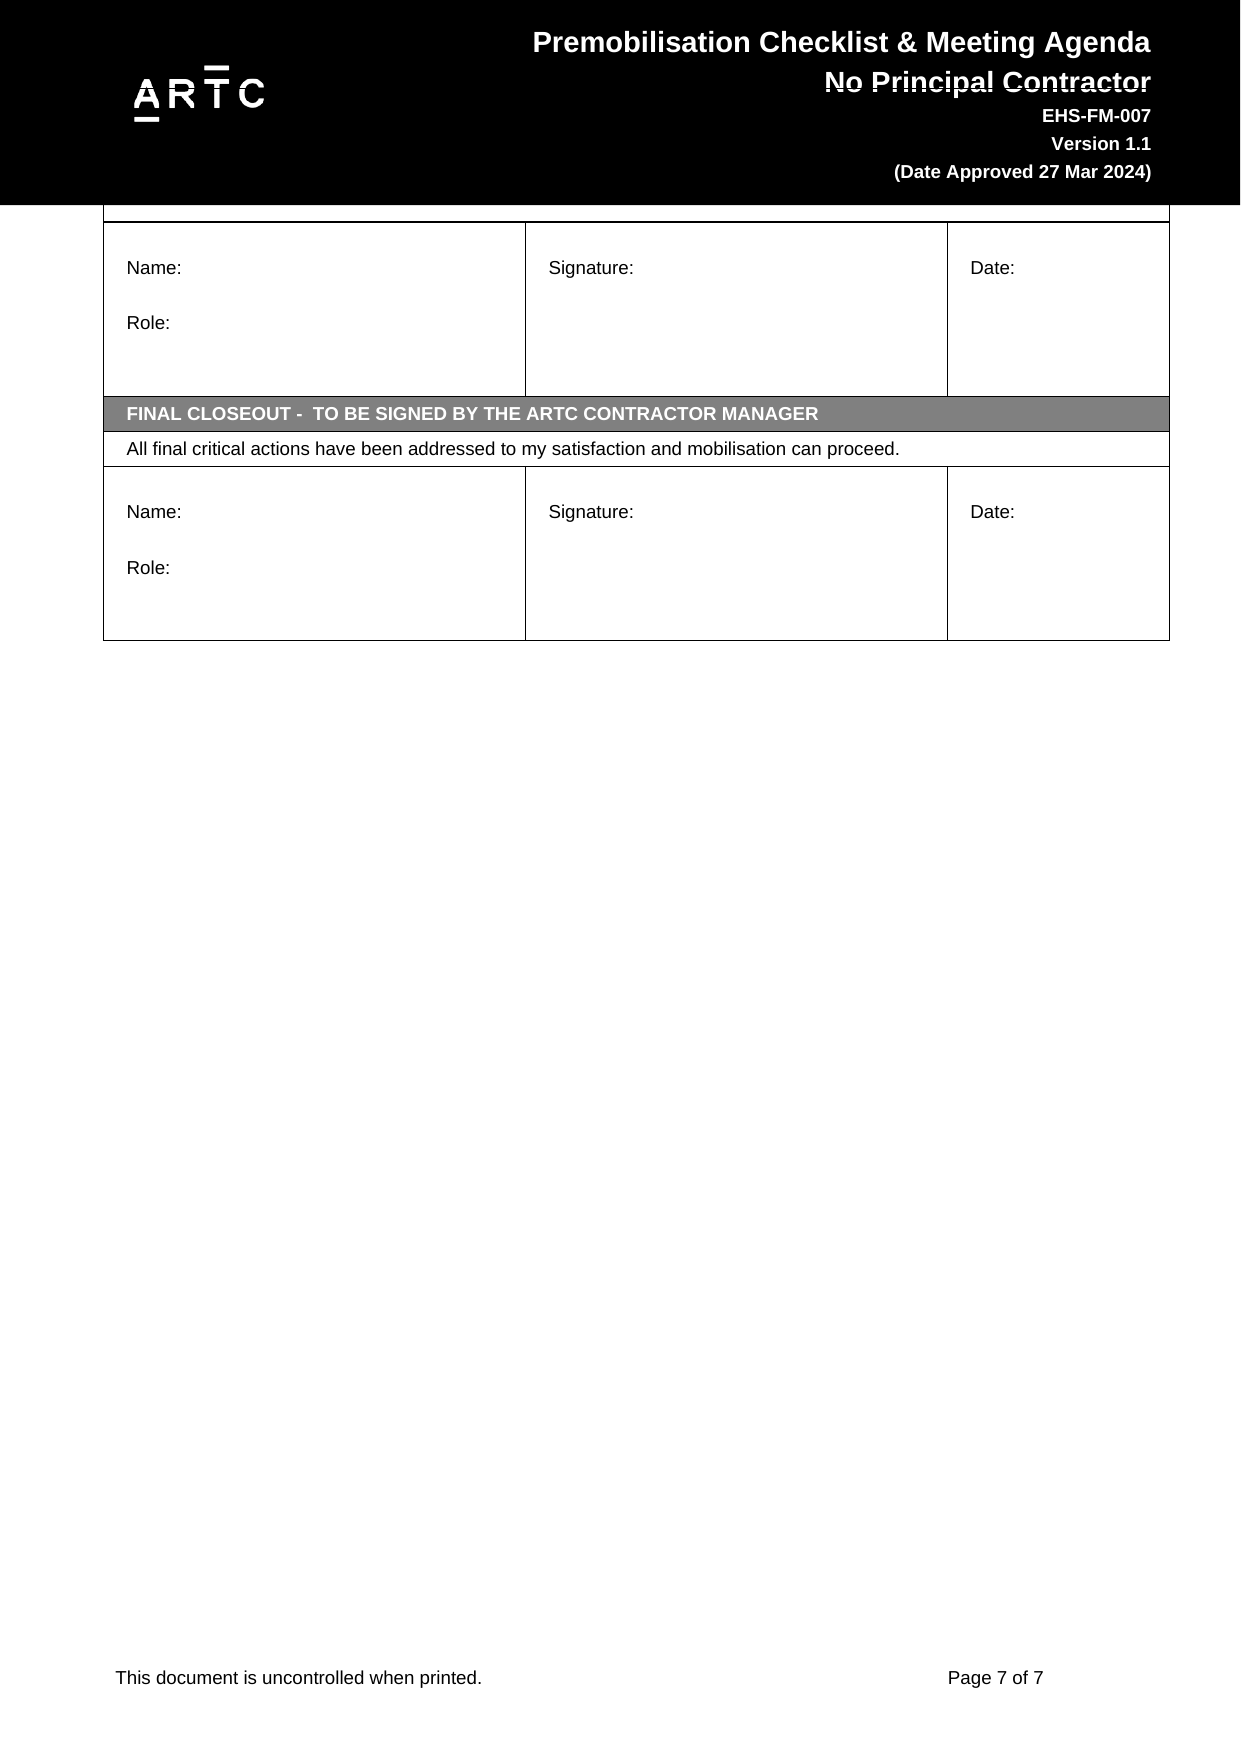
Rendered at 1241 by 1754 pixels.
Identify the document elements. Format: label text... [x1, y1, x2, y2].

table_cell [104, 89, 1169, 221]
table_cell Date: [948, 467, 1169, 640]
table_cell All final critical actions have been addressed to my satisfaction and mobilisation can proceed. [104, 432, 1169, 466]
table_cell Signature: [526, 467, 947, 640]
table_cell Date: [948, 223, 1169, 396]
table_cell Name: Role: [104, 223, 525, 396]
table_cell FINAL CLOSEOUT - TO BE SIGNED BY THE ARTC CONTRACTOR MANAGER [104, 397, 1169, 431]
table_cell Signature: [526, 223, 947, 396]
picture [109, 40, 289, 88]
table_cell Name: Role: [104, 467, 525, 640]
